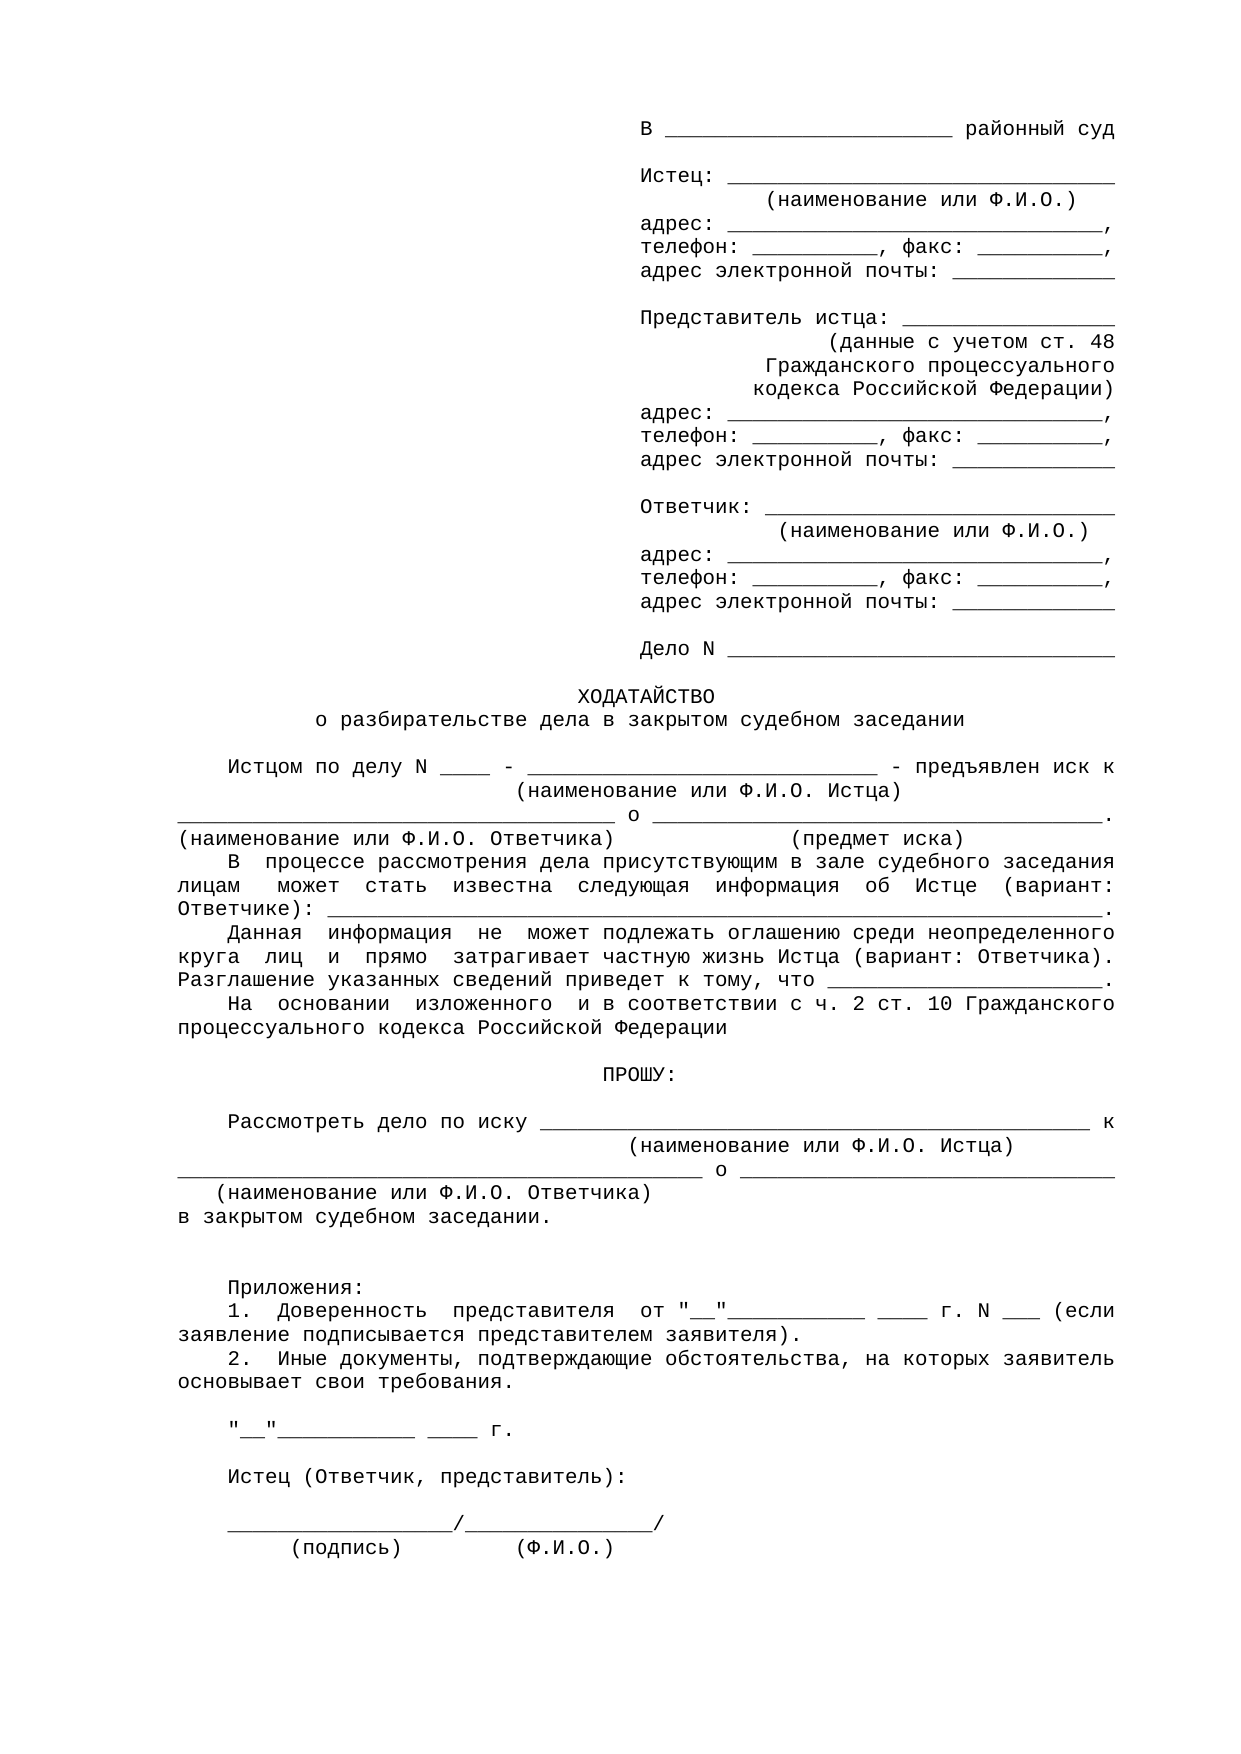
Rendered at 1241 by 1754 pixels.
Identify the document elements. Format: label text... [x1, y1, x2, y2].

text адрес: ______________________________, [177, 213, 1152, 236]
text адрес электронной почты: _____________ [177, 591, 1152, 615]
text (наименование или Ф.И.О.) [177, 520, 1152, 544]
text На основании изложенного и в соответствии с ч. 2 ст. 10 Гражданского [177, 993, 1152, 1017]
text (наименование или Ф.И.О. Истца) [177, 780, 1152, 804]
text телефон: __________, факс: __________, [177, 426, 1152, 449]
text 2. Иные документы, подтверждающие обстоятельства, на которых заявитель [177, 1348, 1152, 1371]
text основывает свои требования. [177, 1371, 1152, 1395]
text в закрытом судебном заседании. [177, 1206, 1152, 1229]
text ___________________________________ о ____________________________________. [177, 804, 1152, 827]
text Дело N _______________________________ [177, 638, 1152, 662]
text 1. Доверенность представителя от "__"___________ ____ г. N ___ (если [177, 1300, 1152, 1324]
text лицам может стать известна следующая информация об Истце (вариант: [177, 875, 1152, 898]
text телефон: __________, факс: __________, [177, 567, 1152, 591]
text __________________/_______________/ [177, 1513, 1152, 1537]
text ПРОШУ: [177, 1064, 1152, 1088]
text заявление подписывается представителем заявителя). [177, 1324, 1152, 1348]
text Истцом по делу N ____ - ____________________________ - предъявлен иск к [177, 757, 1152, 780]
text (подпись) (Ф.И.О.) [177, 1537, 1152, 1561]
text Рассмотреть дело по иску ____________________________________________ к [177, 1111, 1152, 1135]
text адрес: ______________________________, [177, 544, 1152, 567]
text процессуального кодекса Российской Федерации [177, 1017, 1152, 1040]
text Ответчик: ____________________________ [177, 496, 1152, 520]
text (наименование или Ф.И.О. Истца) [177, 1135, 1152, 1158]
text "__"___________ ____ г. [177, 1419, 1152, 1442]
text ХОДАТАЙСТВО [177, 686, 1152, 709]
text Представитель истца: _________________ [177, 307, 1152, 331]
text (наименование или Ф.И.О. Ответчика) [177, 1182, 1152, 1206]
text В _______________________ районный суд [177, 118, 1152, 142]
text В процессе рассмотрения дела присутствующим в зале судебного заседания [177, 851, 1152, 875]
text (наименование или Ф.И.О. Ответчика) (предмет иска) [177, 827, 1152, 851]
text Приложения: [177, 1277, 1152, 1300]
text __________________________________________ о ______________________________ [177, 1158, 1152, 1182]
text адрес электронной почты: _____________ [177, 449, 1152, 473]
text кодекса Российской Федерации) [177, 378, 1152, 402]
text круга лиц и прямо затрагивает частную жизнь Истца (вариант: Ответчика). [177, 946, 1152, 969]
text Истец (Ответчик, представитель): [177, 1466, 1152, 1489]
text телефон: __________, факс: __________, [177, 236, 1152, 260]
text Гражданского процессуального [177, 354, 1152, 378]
text о разбирательстве дела в закрытом судебном заседании [177, 709, 1152, 733]
text Разглашение указанных сведений приведет к тому, что ______________________. [177, 969, 1152, 993]
text Ответчике): ______________________________________________________________. [177, 898, 1152, 922]
text (данные с учетом ст. 48 [177, 331, 1152, 354]
text адрес электронной почты: _____________ [177, 260, 1152, 284]
text Данная информация не может подлежать оглашению среди неопределенного [177, 922, 1152, 946]
text адрес: ______________________________, [177, 402, 1152, 426]
text Истец: _______________________________ [177, 165, 1152, 189]
text (наименование или Ф.И.О.) [177, 189, 1152, 213]
